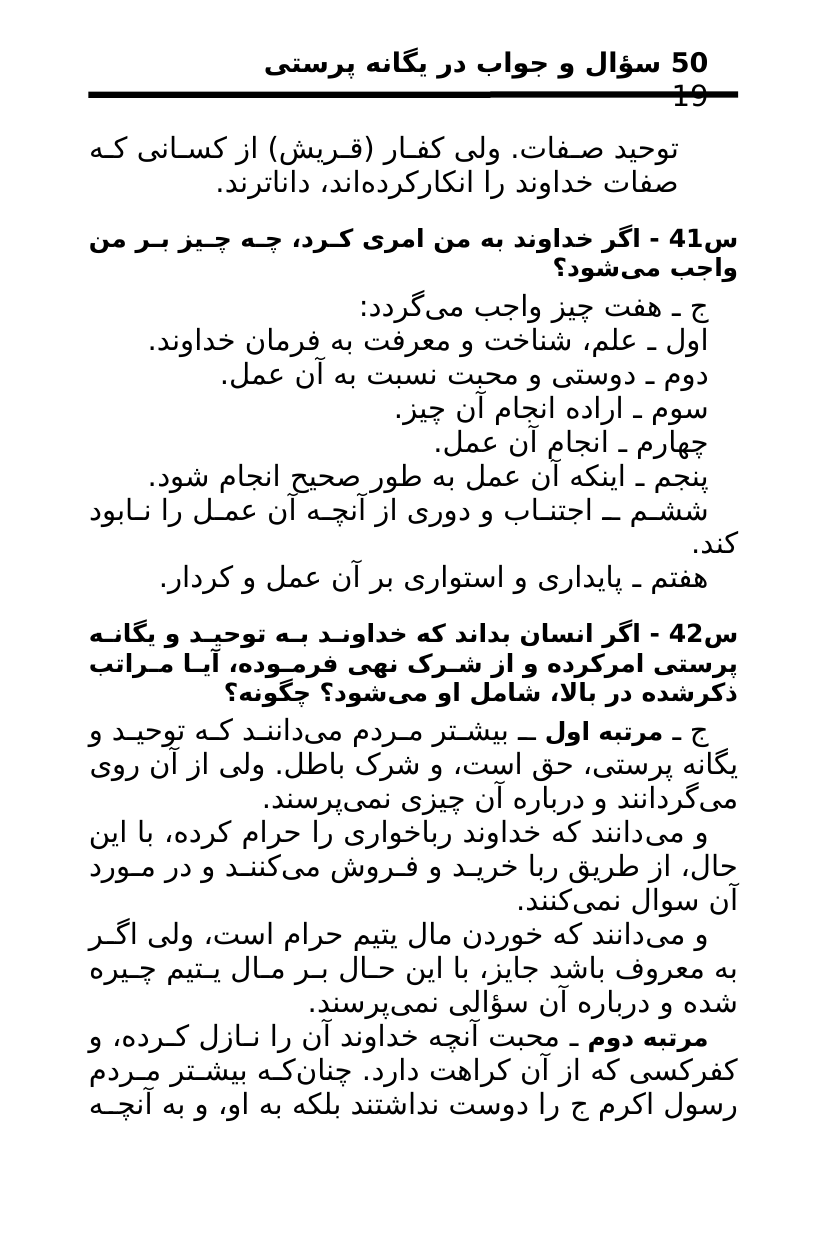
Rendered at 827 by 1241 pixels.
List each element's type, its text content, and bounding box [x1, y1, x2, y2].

text س42 - اگر انسان بداند که خداوند به توحید و یگانه پرستی امرکرده و از شرک نهی فرموده، آیا مراتب ذکرشده در بالا، شامل او مى‌شود؟ چگونه؟ [89, 620, 738, 707]
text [89, 132, 708, 199]
text ششم ـ اجتناب و دوری از آنچه آن عمل را نابود کند. [89, 493, 738, 561]
text س41 - اگر خداوند به من امری کرد، چه چیز بر من واجب مى‌شود؟ [89, 224, 738, 283]
text اول ـ علم، شناخت و معرفت به فرمان خداوند. [89, 323, 738, 357]
text ج ـ مرتبه اول ـ بیشتر مردم می‌دانند که توحید و یگانه پرستی، حق است، و شرک باطل. ولی از آن روی می‌گردانند و درباره آن چیزی نمی‌پرسند. [89, 713, 738, 815]
text سوم ـ اراده انجام آن چیز. [89, 391, 738, 425]
text هفتم ـ پایداری و استواری بر آن عمل و کردار. [89, 561, 738, 595]
text پنجم ـ اینکه آن عمل به طور صحیح انجام شود. [89, 459, 738, 493]
text دوم ـ دوستی و محبت نسبت به آن عمل. [89, 357, 738, 391]
text چهارم ـ انجام آن عمل. [89, 425, 738, 459]
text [89, 1019, 738, 1121]
text و می‌دانند که خوردن مال یتیم حرام است، ولی اگر به معروف باشد جایز، با این حال بر مال یتیم چیره شده و درباره آن سؤالی نمی‌پرسند. [89, 917, 738, 1019]
text و می‌دانند که خداوند رباخواری را حرام کرده، با این حال، از طریق ربا خرید و فروش می‌کنند و در مورد آن سوال نمی‌کنند. [89, 815, 738, 917]
text ج ـ هفت چیز واجب می‌گردد: [89, 289, 738, 323]
